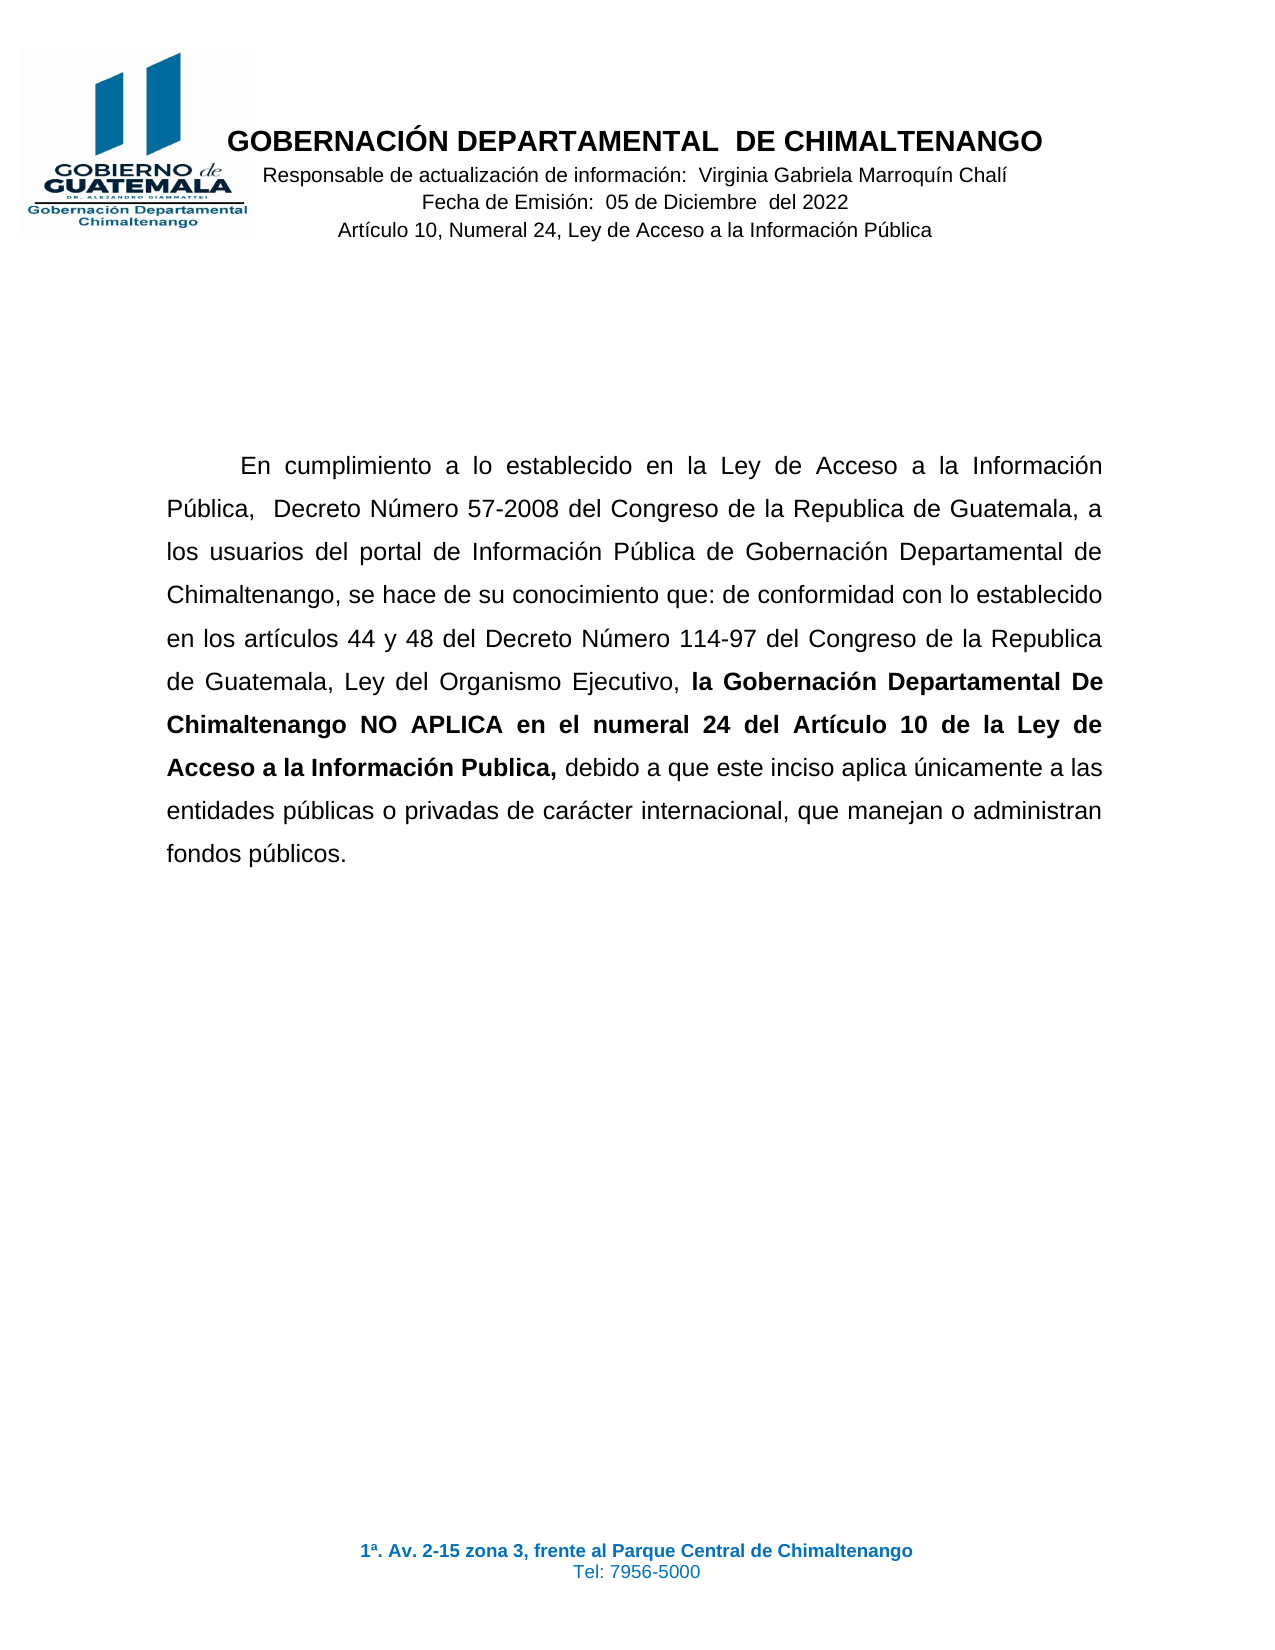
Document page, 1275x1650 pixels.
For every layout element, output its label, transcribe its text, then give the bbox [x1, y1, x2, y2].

picture [18, 46, 255, 239]
text En cumplimiento a lo establecido en la Ley de Acceso a la Información Pública, Decreto Número 57-2008 del Congreso de la Republica de Guatemala, a los usuarios del portal de Información Pública de Gobernación Departamental de Chimaltenango, se hace de su conocimiento que: de conformidad con lo establecido en los artículos 44 y 48 del Decreto Número 114-97 del Congreso de la Republica de Guatemala, Ley del Organismo Ejecutivo, la Gobernación Departamental De Chimaltenango NO APLICA en el numeral 24 del Artículo 10 de la Ley de Acceso a la Información Publica, debido a que este inciso aplica únicamente a las entidades públicas o privadas de carácter internacional, que manejan o administran fondos públicos. [166, 451, 1104, 868]
